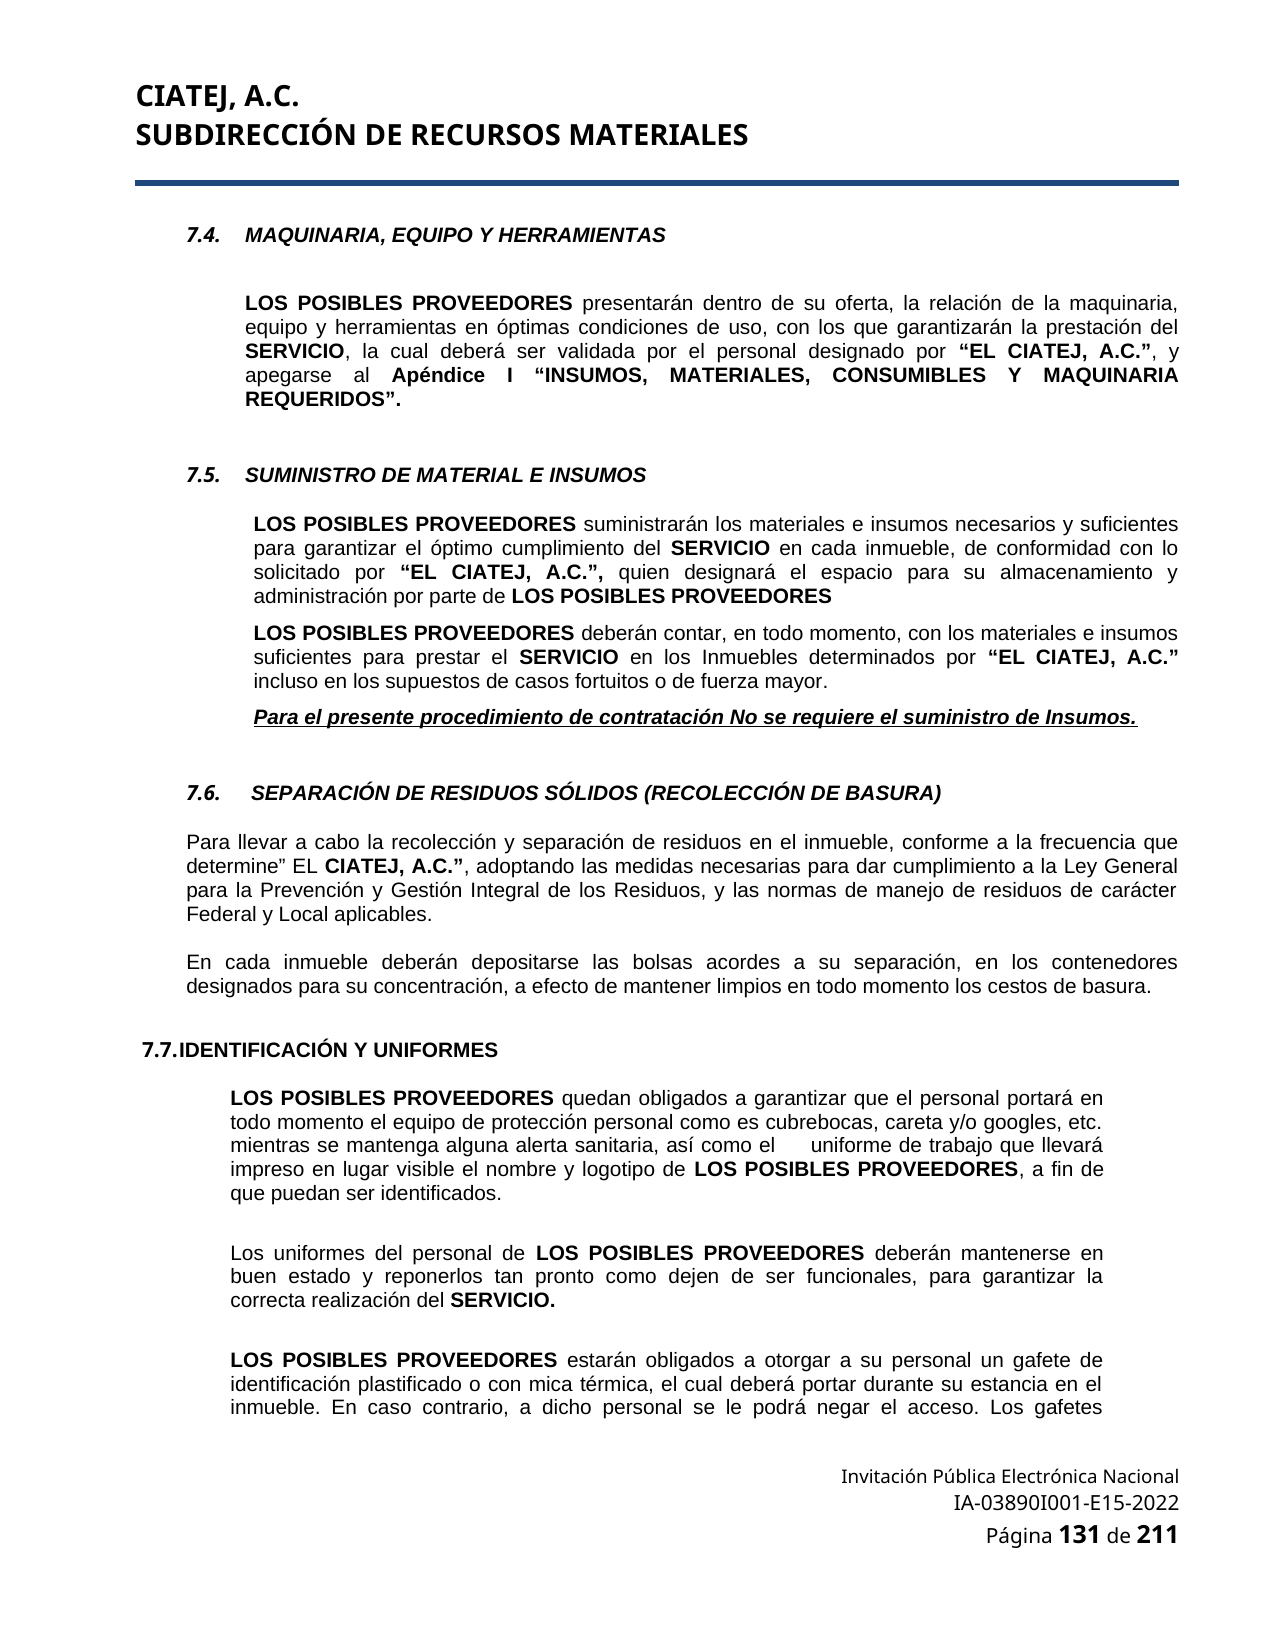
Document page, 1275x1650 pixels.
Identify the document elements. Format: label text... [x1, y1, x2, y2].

text LOS POSIBLES PROVEEDORES quedan obligados a garantizar que el personal portará en todo momento el equipo de protección personal como es cubrebocas, careta y/o googles, etc. mientras se mantenga alguna alerta sanitaria, así como el uniforme de trabajo que llevará impreso en lugar visible el nombre y logotipo de LOS POSIBLES PROVEEDORES, a fin de que puedan ser identificados. [230, 1087, 1104, 1204]
text LOS POSIBLES PROVEEDORES presentarán dentro de su oferta, la relación de la maquinaria, equipo y herramientas en óptimas condiciones de uso, con los que garantizarán la prestación del SERVICIO, la cual deberá ser validada por el personal designado por “EL CIATEJ, A.C.”, y apegarse al Apéndice I “INSUMOS, MATERIALES, CONSUMIBLES Y MAQUINARIA REQUERIDOS”. [245, 291, 1179, 411]
text En cada inmueble deberán depositarse las bolsas acordes a su separación, en los contenedores designados para su concentración, a efecto de mantener limpios en todo momento los cestos de basura. [186, 950, 1179, 998]
list SUMINISTRO DE MATERIAL E INSUMOS [186, 460, 1179, 488]
text LOS POSIBLES PROVEEDORES deberán contar, en todo momento, con los materiales e insumos suficientes para prestar el SERVICIO en los Inmuebles determinados por “EL CIATEJ, A.C.” incluso en los supuestos de casos fortuitos o de fuerza mayor. [253, 621, 1179, 692]
text LOS POSIBLES PROVEEDORES suministrarán los materiales e insumos necesarios y suficientes para garantizar el óptimo cumplimiento del SERVICIO en cada inmueble, de conformidad con lo solicitado por “EL CIATEJ, A.C.”, quien designará el espacio para su almacenamiento y administración por parte de LOS POSIBLES PROVEEDORES [253, 512, 1179, 608]
list MAQUINARIA, EQUIPO Y HERRAMIENTAS [186, 220, 1179, 248]
text Para el presente procedimiento de contratación No se requiere el suministro de Insumos. [253, 705, 1179, 729]
list SEPARACIÓN DE RESIDUOS SÓLIDOS (RECOLECCIÓN DE BASURA) [186, 778, 1179, 806]
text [230, 1348, 1104, 1419]
list IDENTIFICACIÓN Y UNIFORMES [142, 1036, 1104, 1063]
text Los uniformes del personal de LOS POSIBLES PROVEEDORES deberán mantenerse en buen estado y reponerlos tan pronto como dejen de ser funcionales, para garantizar la correcta realización del SERVICIO. [230, 1241, 1104, 1312]
text Para llevar a cabo la recolección y separación de residuos en el inmueble, conforme a la frecuencia que determine” EL CIATEJ, A.C.”, adoptando las medidas necesarias para dar cumplimiento a la Ley General para la Prevención y Gestión Integral de los Residuos, y las normas de manejo de residuos de carácter Federal y Local aplicables. [186, 830, 1179, 926]
